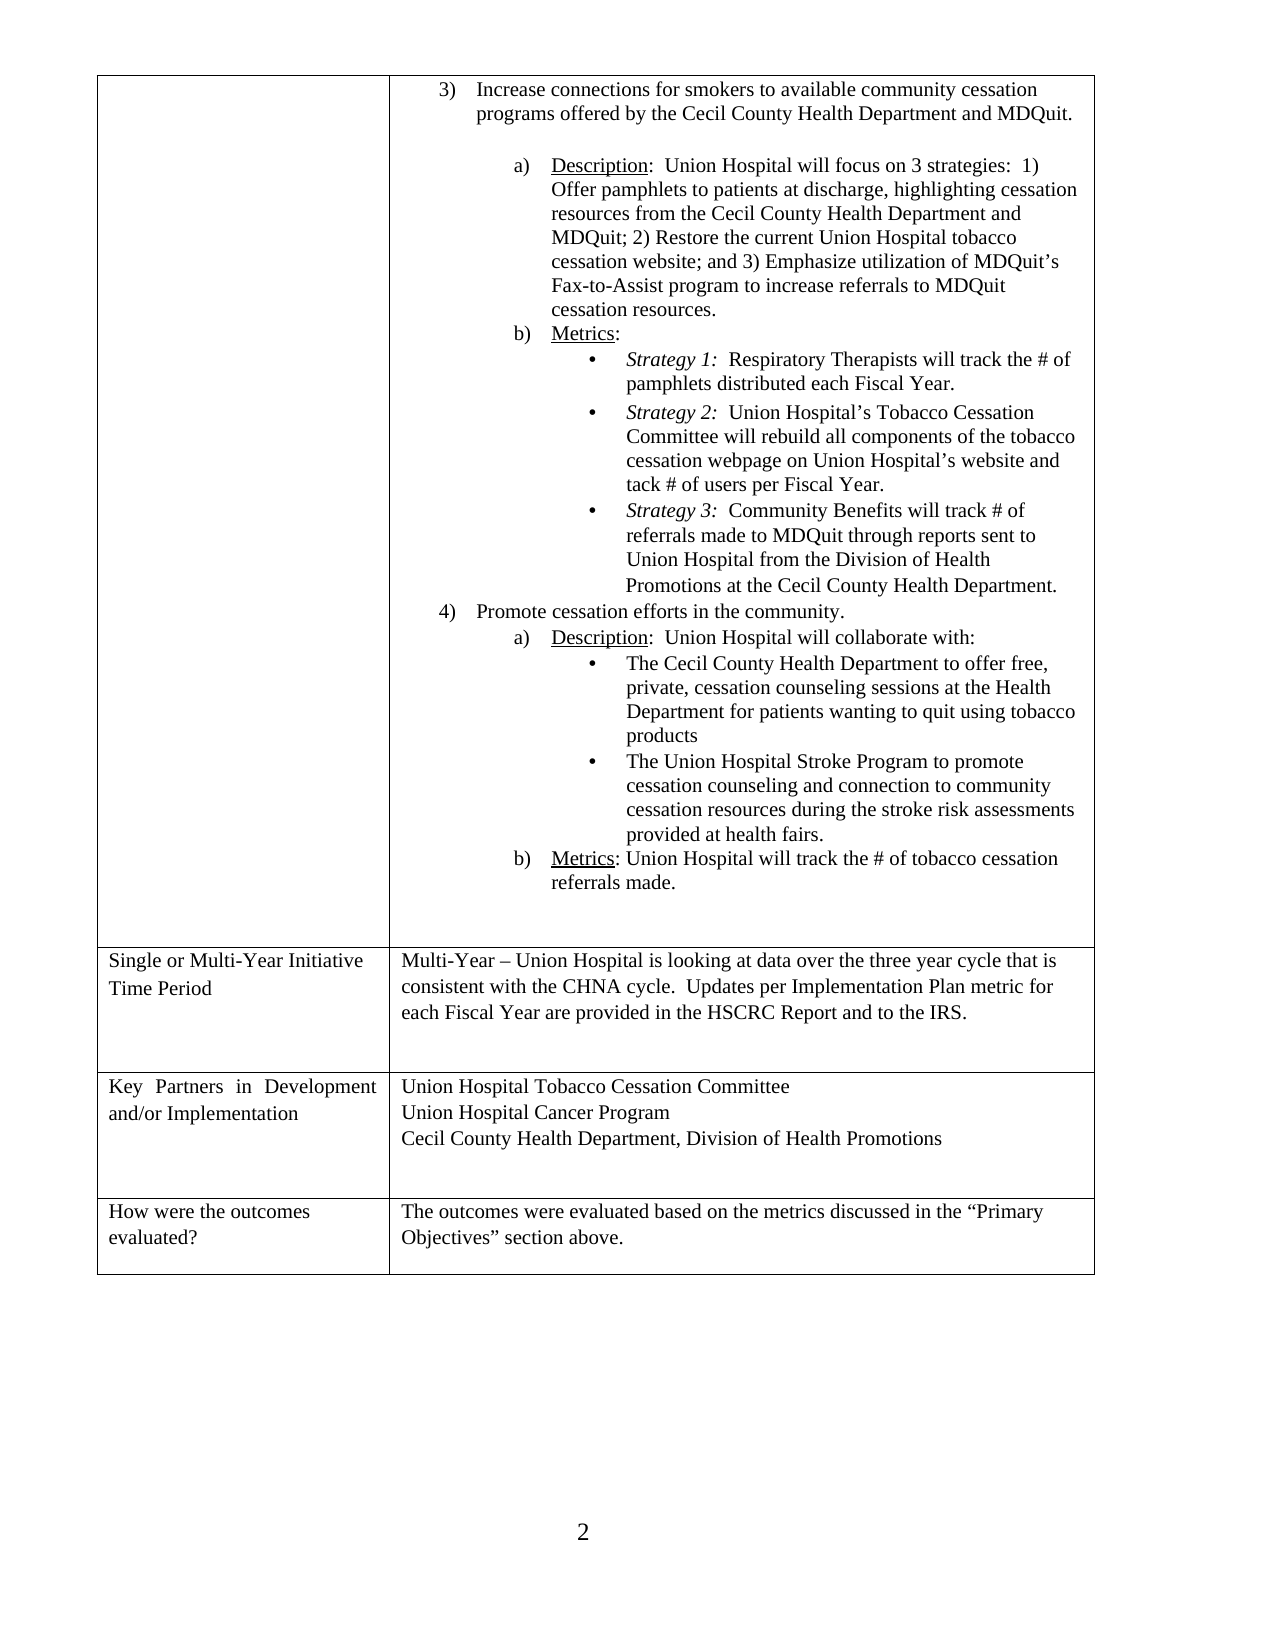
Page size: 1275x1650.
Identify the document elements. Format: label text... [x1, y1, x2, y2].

table_cell The outcomes were evaluated based on the metrics discussed in the “Primary Objectives” section above. [390, 1199, 1094, 1274]
table_header Increase connections for smokers to available community cessation programs offered by the Cecil County Health Department and MDQuit. Description: Union Hospital will focus on 3 strategies: 1) Offer pamphlets to patients at discharge, highlighting cessation resources from the Cecil County Health Department and MDQuit; 2) Restore the current Union Hospital tobacco cessation website; and 3) Emphasize utilization of MDQuit’s Fax-to-Assist program to increase referrals to MDQuit cessation resources. Metrics: Strategy 1: Respiratory Therapists will track the # of pamphlets distributed each Fiscal Year. Strategy 2: Union Hospital’s Tobacco Cessation Committee will rebuild all components of the tobacco cessation webpage on Union Hospital’s website and tack # of users per Fiscal Year. Strategy 3: Community Benefits will track # of referrals made to MDQuit through reports sent to Union Hospital from the Division of Health Promotions at the Cecil County Health Department. Promote cessation efforts in the community. Description: Union Hospital will collaborate with: The Cecil County Health Department to offer free, private, cessation counseling sessions at the Health Department for patients wanting to quit using tobacco products The Union Hospital Stroke Program to promote cessation counseling and connection to community cessation resources during the stroke risk assessments provided at health fairs. Metrics: Union Hospital will track the # of tobacco cessation referrals made. [390, 76, 1094, 947]
table_cell Key Partners in Development and/or Implementation [98, 1073, 389, 1197]
table_cell Union Hospital Tobacco Cessation Committee Union Hospital Cancer Program Cecil County Health Department, Division of Health Promotions [390, 1073, 1094, 1197]
table_cell Single or Multi-Year Initiative Time Period [98, 948, 389, 1072]
table_header [98, 76, 389, 947]
table_cell How were the outcomes evaluated? [98, 1199, 389, 1274]
table_cell Multi-Year – Union Hospital is looking at data over the three year cycle that is consistent with the CHNA cycle. Updates per Implementation Plan metric for each Fiscal Year are provided in the HSCRC Report and to the IRS. [390, 948, 1094, 1072]
